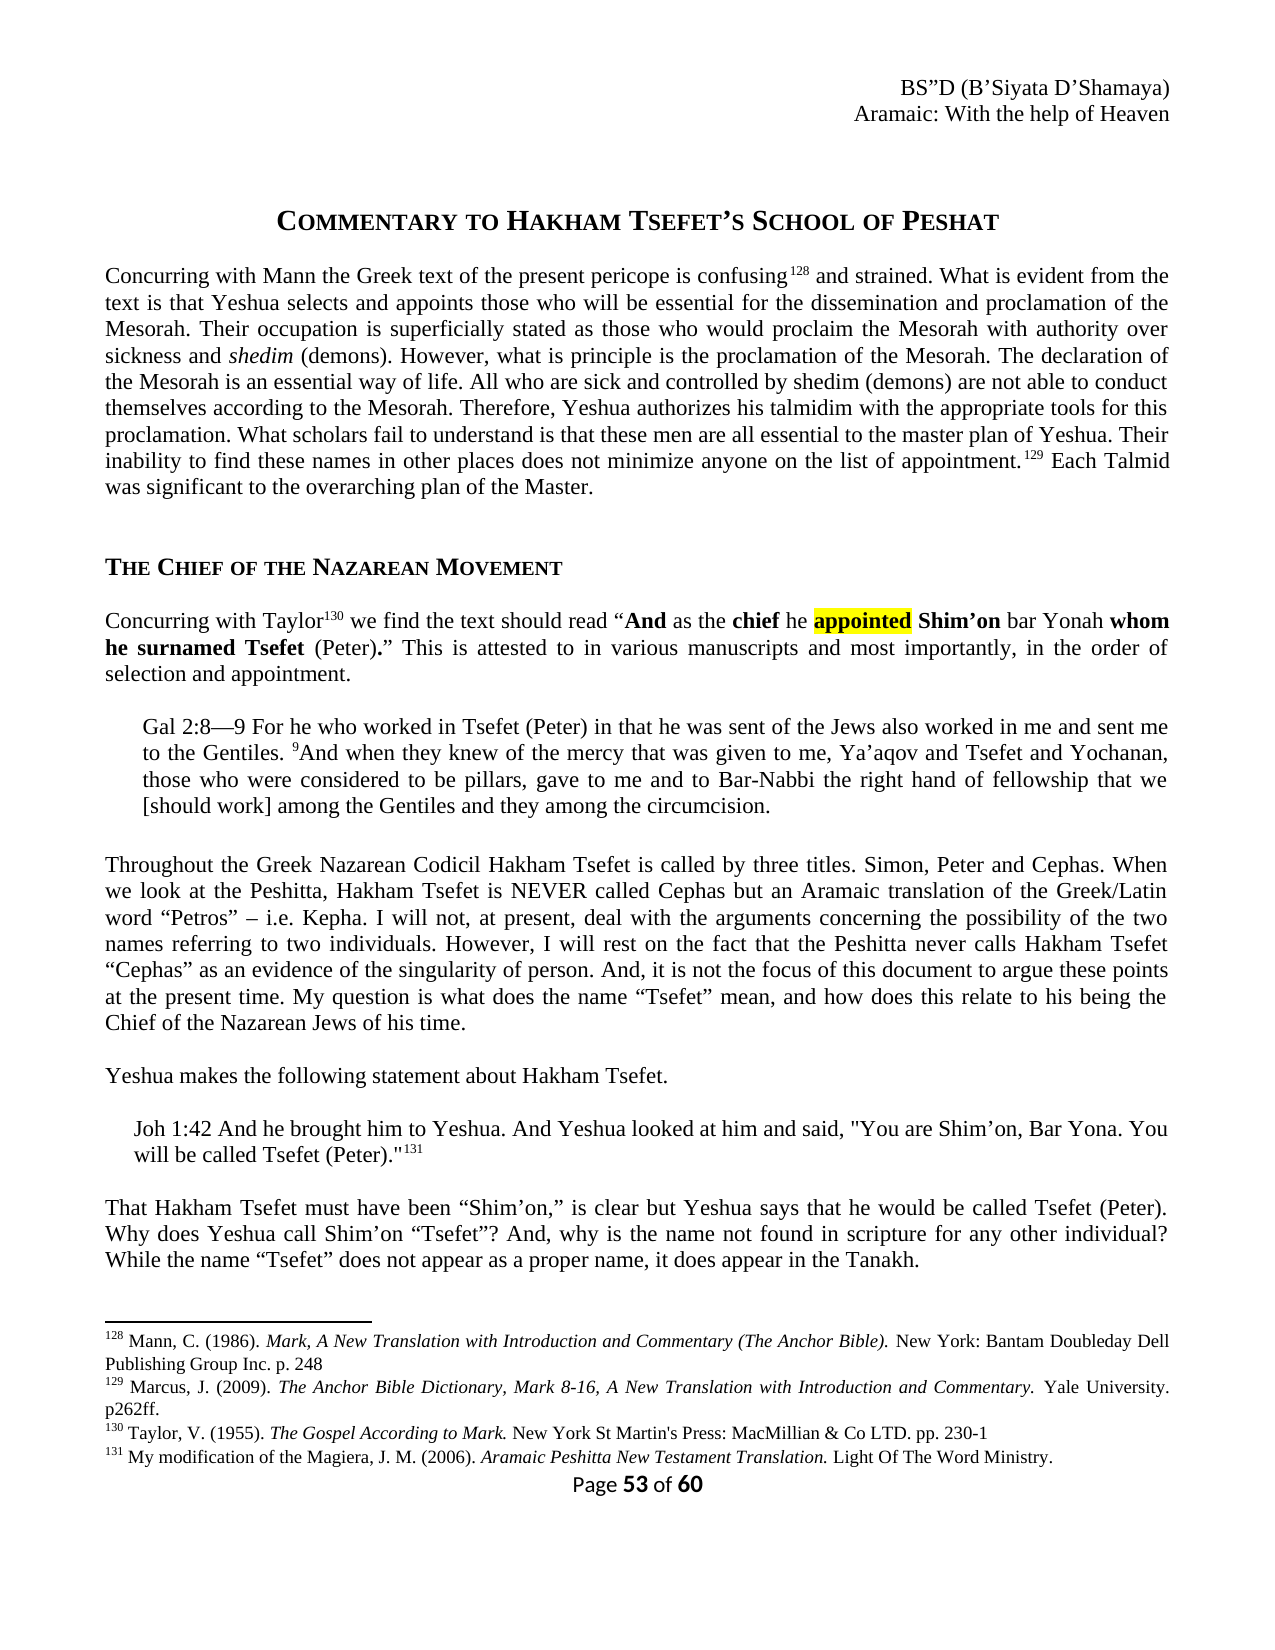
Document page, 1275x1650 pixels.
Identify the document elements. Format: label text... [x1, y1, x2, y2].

text Throughout the Greek Nazarean Codicil Hakham Tsefet is called by three titles. Simon, Peter and Cephas. When we look at the Peshitta, Hakham Tsefet is NEVER called Cephas but an Aramaic translation of the Greek/Latin word “Petros” – i.e. Kepha. I will not, at present, deal with the arguments concerning the possibility of the two names referring to two individuals. However, I will rest on the fact that the Peshitta never calls Hakham Tsefet “Cephas” as an evidence of the singularity of person. And, it is not the focus of this document to argue these points at the present time. My question is what does the name “Tsefet” mean, and how does this relate to his being the Chief of the Nazarean Jews of his time. [105, 851, 1170, 1036]
text Concurring with Mann the Greek text of the present pericope is confusing and strained. What is evident from the text is that Yeshua selects and appoints those who will be essential for the dissemination and proclamation of the Mesorah. Their occupation is superficially stated as those who would proclaim the Mesorah with authority over sickness and shedim (demons). However, what is principle is the proclamation of the Mesorah. The declaration of the Mesorah is an essential way of life. All who are sick and controlled by shedim (demons) are not able to conduct themselves according to the Mesorah. Therefore, Yeshua authorizes his talmidim with the appropriate tools for this proclamation. What scholars fail to understand is that these men are all essential to the master plan of Yeshua. Their inability to find these names in other places does not minimize anyone on the list of appointment. Each Talmid was significant to the overarching plan of the Master. [105, 263, 1170, 500]
text Commentary to Hakham Tsefet’s School of Peshat [105, 203, 1170, 236]
text That Hakham Tsefet must have been “Shim’on,” is clear but Yeshua says that he would be called Tsefet (Peter). Why does Yeshua call Shim’on “Tsefet”? And, why is the name not found in scripture for any other individual? While the name “Tsefet” does not appear as a proper name, it does appear in the Tanakh. [105, 1194, 1170, 1273]
text The Chief of the Nazarean Movement [105, 552, 1170, 581]
text Gal 2:8—9 For he who worked in Tsefet (Peter) in that he was sent of the Jews also worked in me and sent me to the Gentiles. 9And when they knew of the mercy that was given to me, Ya’aqov and Tsefet and Yochanan, those who were considered to be pillars, gave to me and to Bar-Nabbi the right hand of fellowship that we [should work] among the Gentiles and they among the circumcision. [142, 713, 1170, 818]
text Concurring with Taylor we find the text should read “And as the chief he appointed Shim’on bar Yonah whom he surnamed Tsefet (Peter).” This is attested to in various manuscripts and most importantly, in the order of selection and appointment. [105, 608, 1170, 687]
text Joh 1:42 And he brought him to Yeshua. And Yeshua looked at him and said, "You are Shim’on, Bar Yona. You will be called Tsefet (Peter)." [133, 1114, 1170, 1167]
text Yeshua makes the following statement about Hakham Tsefet. [105, 1062, 1170, 1088]
